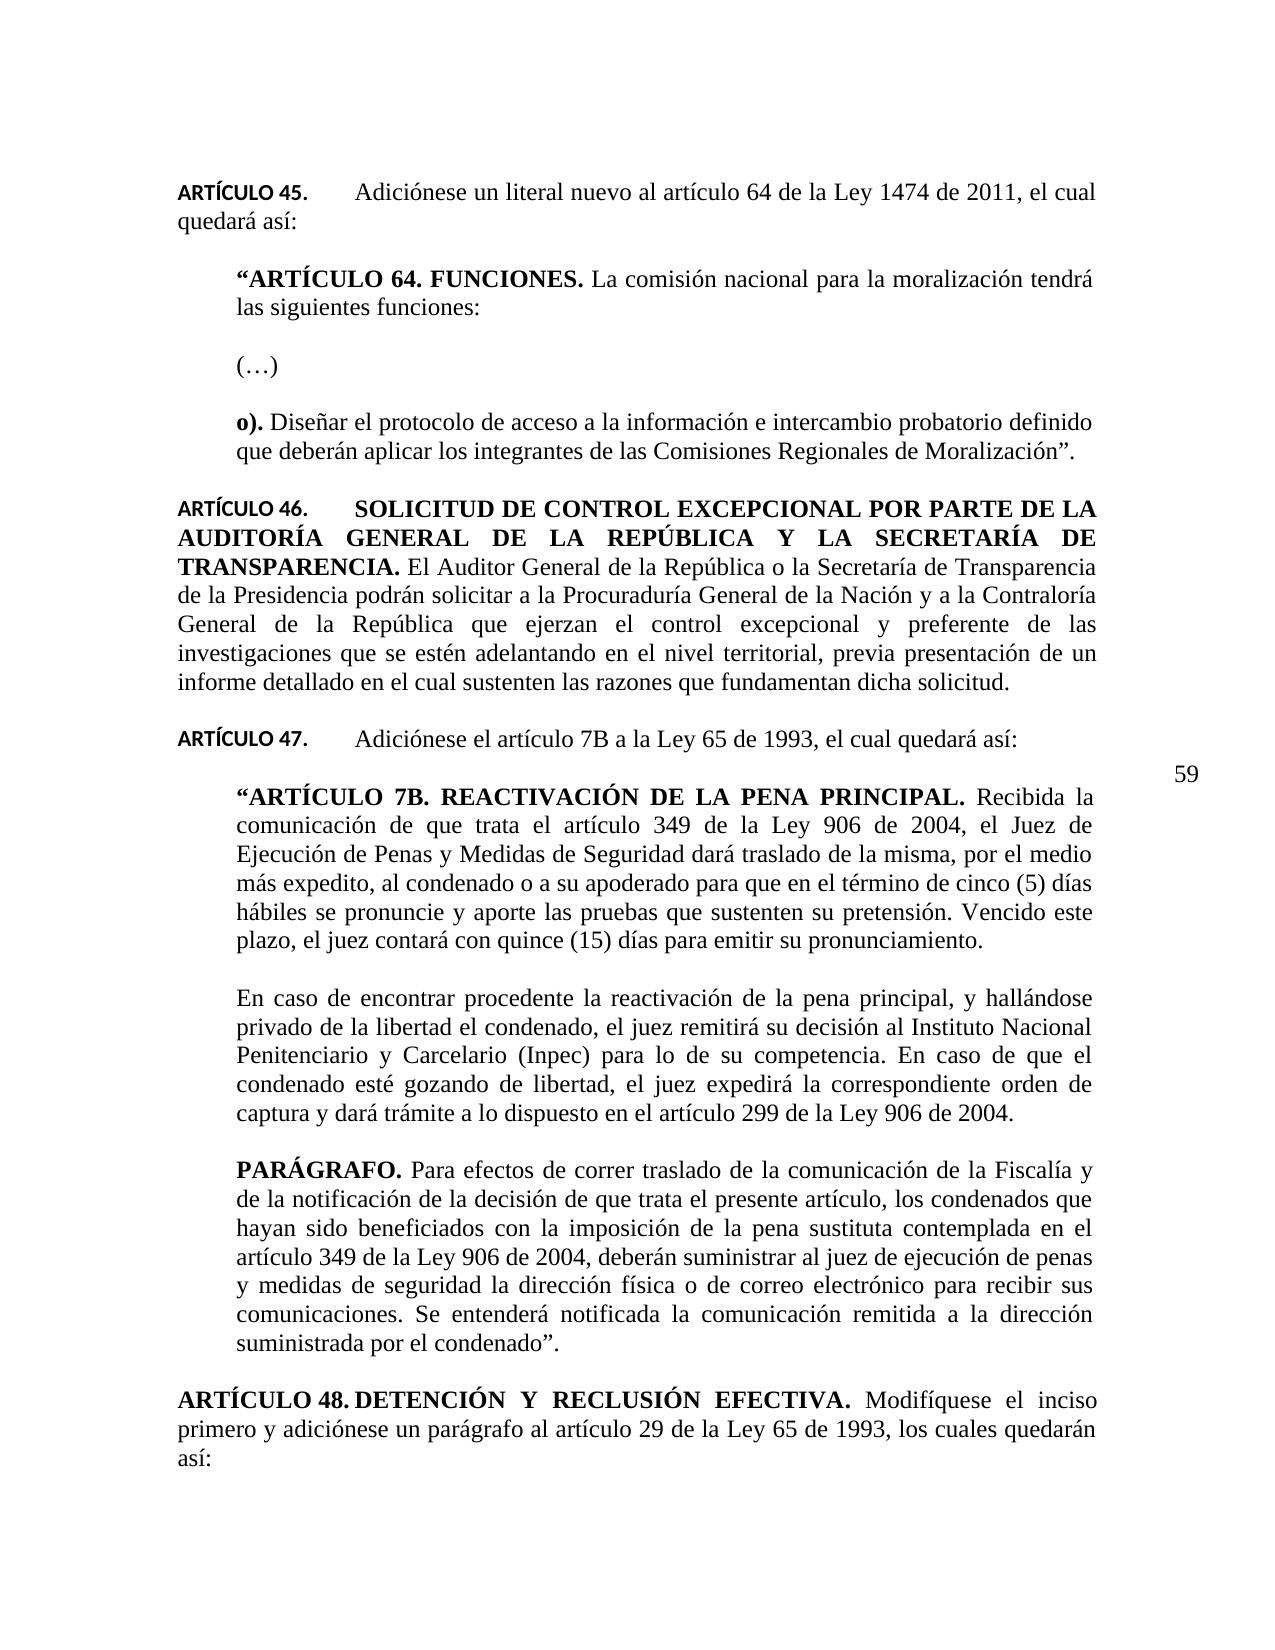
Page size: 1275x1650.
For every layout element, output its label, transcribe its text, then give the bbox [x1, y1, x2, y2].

text En caso de encontrar procedente la reactivación de la pena principal, y hallándose privado de la libertad el condenado, el juez remitirá su decisión al Instituto Nacional Penitenciario y Carcelario (Inpec) para lo de su competencia. En caso de que el condenado esté gozando de libertad, el juez expedirá la correspondiente orden de captura y dará trámite a lo dispuesto en el artículo 299 de la Ley 906 de 2004. [236, 983, 1094, 1127]
text “ARTÍCULO 7B. REACTIVACIÓN DE LA PENA PRINCIPAL. Recibida la comunicación de que trata el artículo 349 de la Ley 906 de 2004, el Juez de Ejecución de Penas y Medidas de Seguridad dará traslado de la misma, por el medio más expedito, al condenado o a su apoderado para que en el término de cinco (5) días hábiles se pronuncie y aporte las pruebas que sustenten su pretensión. Vencido este plazo, el juez contará con quince (15) días para emitir su pronunciamiento. [236, 782, 1094, 954]
list Adiciónese el artículo 7B a la Ley 65 de 1993, el cual quedará así: [177, 724, 1098, 753]
text PARÁGRAFO. Para efectos de correr traslado de la comunicación de la Fiscalía y de la notificación de la decisión de que trata el presente artículo, los condenados que hayan sido beneficiados con la imposición de la pena sustituta contemplada en el artículo 349 de la Ley 906 de 2004, deberán suministrar al juez de ejecución de penas y medidas de seguridad la dirección física o de correo electrónico para recibir sus comunicaciones. Se entenderá notificada la comunicación remitida a la dirección suministrada por el condenado”. [236, 1156, 1094, 1357]
list SOLICITUD DE CONTROL EXCEPCIONAL POR PARTE DE LA AUDITORÍA GENERAL DE LA REPÚBLICA Y LA SECRETARÍA DE TRANSPARENCIA. El Auditor General de la República o la Secretaría de Transparencia de la Presidencia podrán solicitar a la Procuraduría General de la Nación y a la Contraloría General de la República que ejerzan el control excepcional y preferente de las investigaciones que se estén adelantando en el nivel territorial, previa presentación de un informe detallado en el cual sustenten las razones que fundamentan dicha solicitud. [177, 494, 1098, 695]
list DETENCIÓN Y RECLUSIÓN EFECTIVA. Modifíquese el inciso primero y adiciónese un parágrafo al artículo 29 de la Ley 65 de 1993, los cuales quedarán así: [177, 1386, 1098, 1472]
text “ARTÍCULO 64. FUNCIONES. La comisión nacional para la moralización tendrá las siguientes funciones: [236, 264, 1094, 321]
text (…) [236, 350, 1094, 379]
list Adiciónese un literal nuevo al artículo 64 de la Ley 1474 de 2011, el cual quedará así: [177, 177, 1098, 235]
text o). Diseñar el protocolo de acceso a la información e intercambio probatorio definido que deberán aplicar los integrantes de las Comisiones Regionales de Moralización”. [236, 407, 1094, 465]
